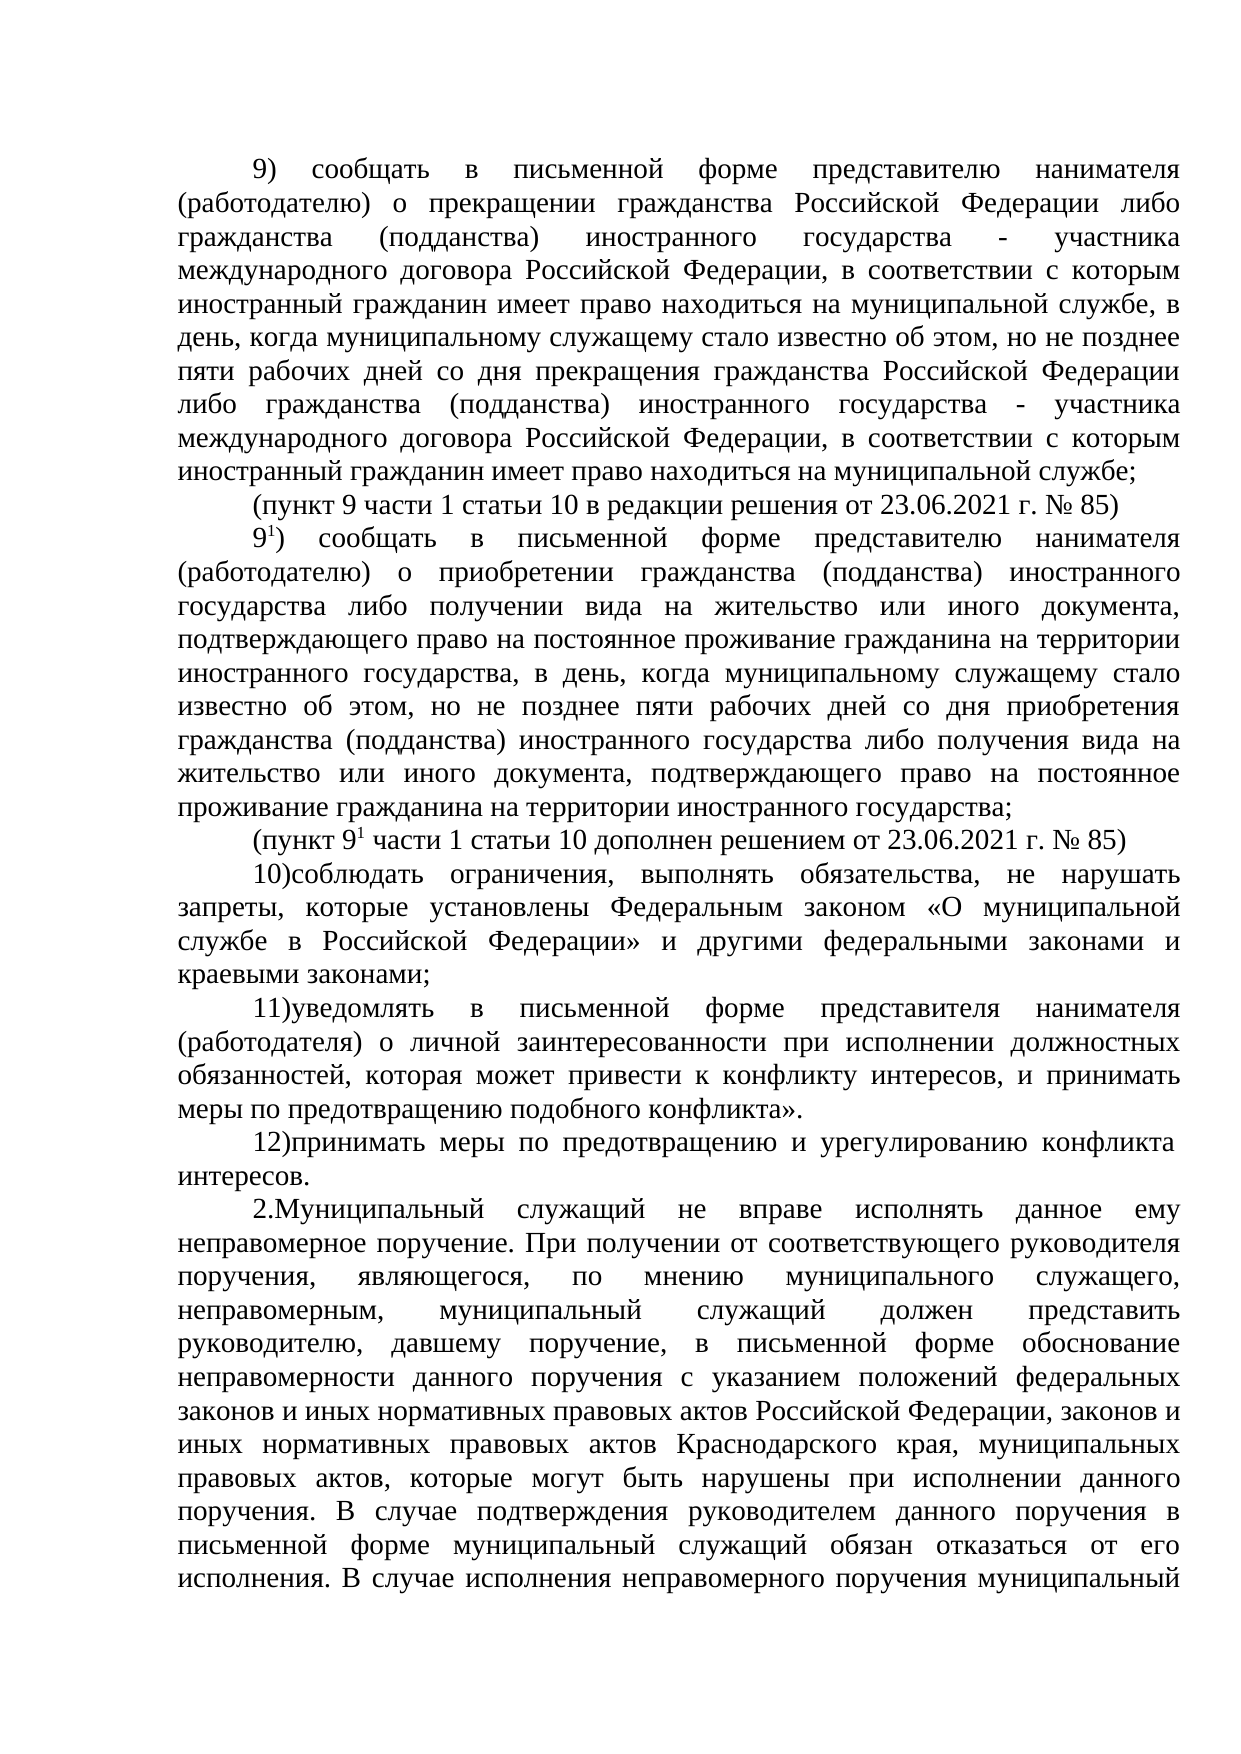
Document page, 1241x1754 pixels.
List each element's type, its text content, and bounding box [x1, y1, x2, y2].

text (пункт 9 части 1 статьи 10 в редакции решения от 23.06.2021 г. № 85) [177, 487, 1181, 521]
text 9) сообщать в письменной форме представителю нанимателя (работодателю) о прекращении гражданства Российской Федерации либо гражданства (подданства) иностранного государства - участника международного договора Российской Федерации, в соответствии с которым иностранный гражданин имеет право находиться на муниципальной службе, в день, когда муниципальному служащему стало известно об этом, но не позднее пяти рабочих дней со дня прекращения гражданства Российской Федерации либо гражданства (подданства) иностранного государства - участника международного договора Российской Федерации, в соответствии с которым иностранный гражданин имеет право находиться на муниципальной службе; [177, 152, 1181, 487]
text 12)принимать меры по предотвращению и урегулированию конфликта интересов. [177, 1124, 1176, 1191]
text 91) сообщать в письменной форме представителю нанимателя (работодателю) о приобретении гражданства (подданства) иностранного государства либо получении вида на жительство или иного документа, подтверждающего право на постоянное проживание гражданина на территории иностранного государства, в день, когда муниципальному служащему стало известно об этом, но не позднее пяти рабочих дней со дня приобретения гражданства (подданства) иностранного государства либо получения вида на жительство или иного документа, подтверждающего право на постоянное проживание гражданина на территории иностранного государства; [177, 521, 1181, 822]
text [177, 1191, 1181, 1594]
text 11)уведомлять в письменной форме представителя нанимателя (работодателя) о личной заинтересованности при исполнении должностных обязанностей, которая может привести к конфликту интересов, и принимать меры по предотвращению подобного конфликта». [177, 990, 1181, 1124]
text 10)соблюдать ограничения, выполнять обязательства, не нарушать запреты, которые установлены Федеральным законом «О муниципальной службе в Российской Федерации» и другими федеральными законами и краевыми законами; [177, 856, 1181, 990]
text (пункт 91 части 1 статьи 10 дополнен решением от 23.06.2021 г. № 85) [177, 822, 1181, 856]
